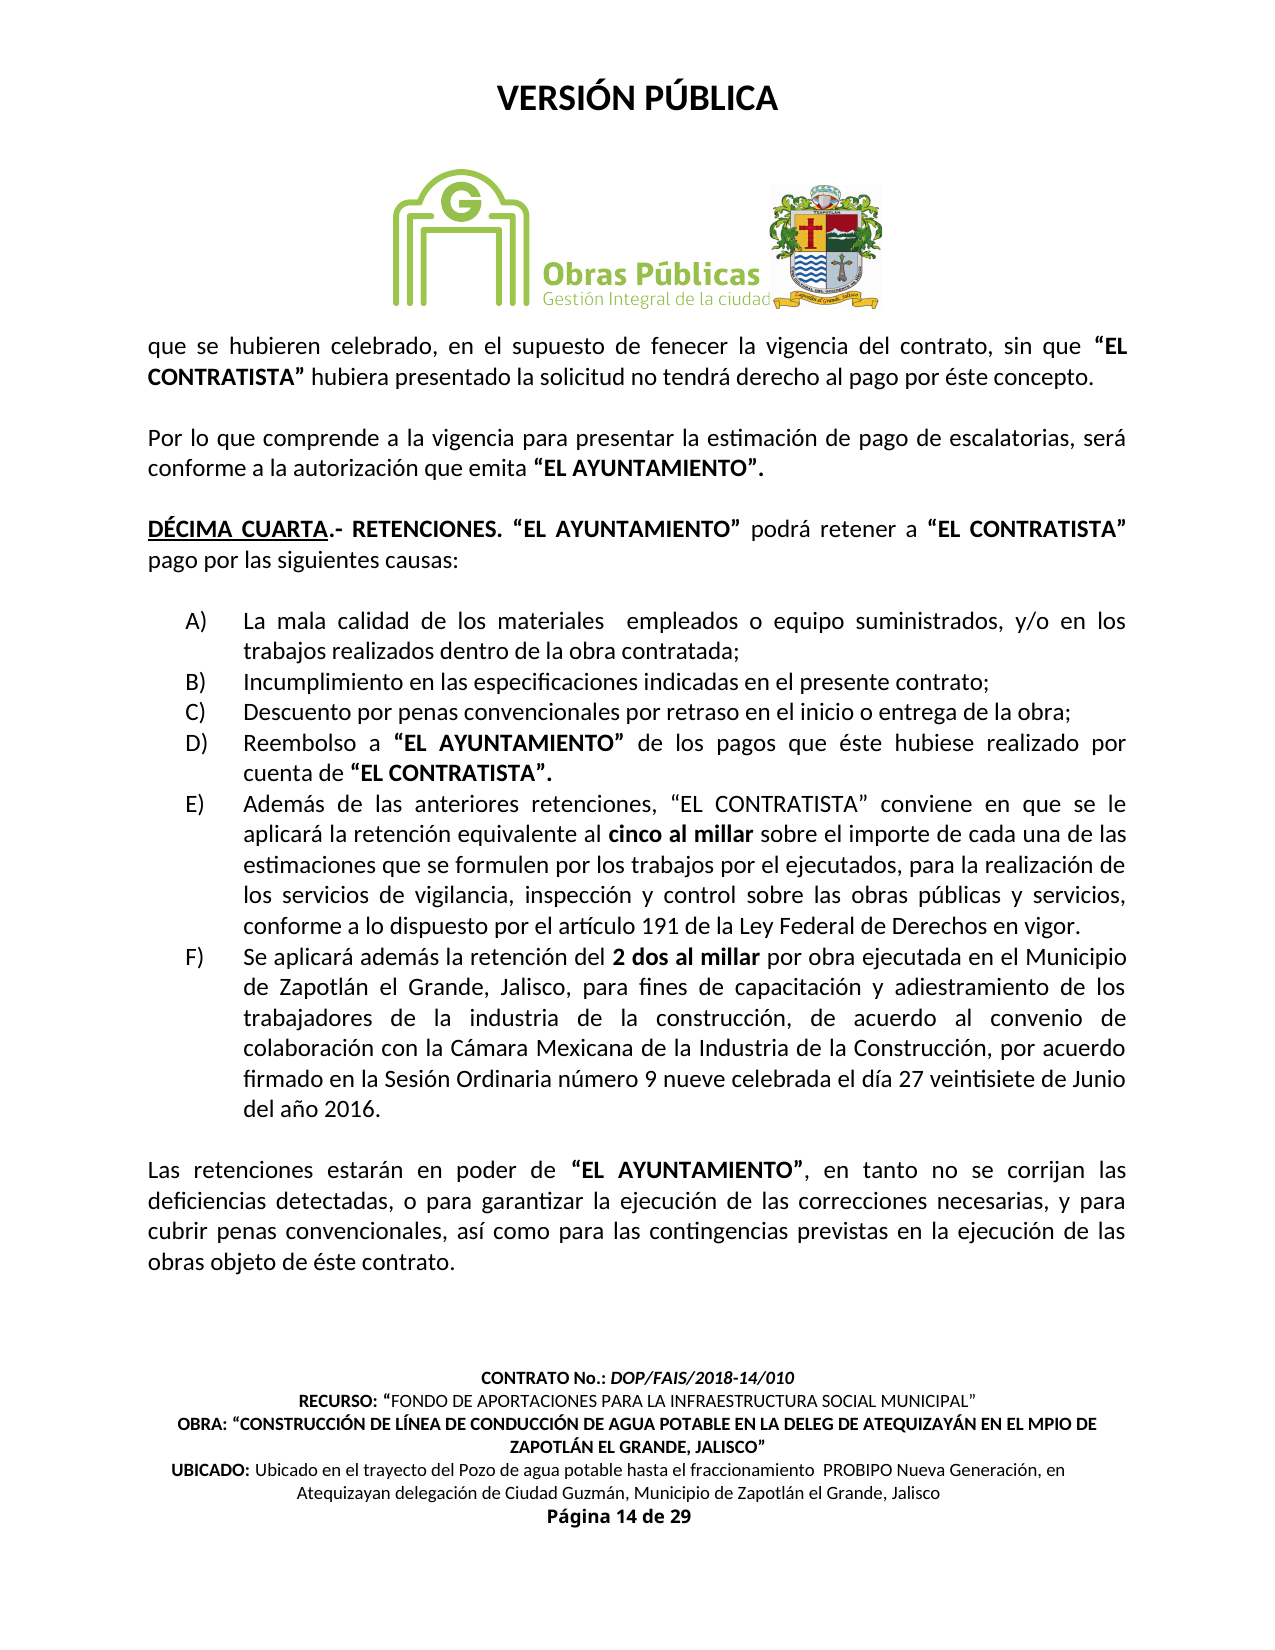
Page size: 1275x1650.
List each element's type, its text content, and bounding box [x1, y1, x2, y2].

text Por lo que comprende a la vigencia para presentar la estimación de pago de escalatorias, será conforme a la autorización que emita “EL AYUNTAMIENTO”. [148, 422, 1127, 483]
list La mala calidad de los materiales empleados o equipo suministrados, y/o en los trabajos realizados dentro de la obra contratada; [185, 605, 1127, 666]
picture [393, 169, 883, 309]
text Las retenciones estarán en poder de “EL AYUNTAMIENTO”, en tanto no se corrijan las deficiencias detectadas, o para garantizar la ejecución de las correcciones necesarias, y para cubrir penas convencionales, así como para las contingencias previstas en la ejecución de las obras objeto de éste contrato. [148, 1154, 1127, 1276]
list Se aplicará además la retención del 2 dos al millar por obra ejecutada en el Municipio de Zapotlán el Grande, Jalisco, para fines de capacitación y adiestramiento de los trabajadores de la industria de la construcción, de acuerdo al convenio de colaboración con la Cámara Mexicana de la Industria de la Construcción, por acuerdo firmado en la Sesión Ordinaria número 9 nueve celebrada el día 27 veintisiete de Junio del año 2016. [185, 941, 1127, 1124]
list Descuento por penas convencionales por retraso en el inicio o entrega de la obra; [185, 696, 1127, 727]
list Incumplimiento en las especificaciones indicadas en el presente contrato; [185, 666, 1127, 696]
list Reembolso a “EL AYUNTAMIENTO” de los pagos que éste hubiese realizado por cuenta de “EL CONTRATISTA”. [185, 727, 1127, 788]
text DÉCIMA CUARTA.- RETENCIONES. “EL AYUNTAMIENTO” podrá retener a “EL CONTRATISTA” pago por las siguientes causas: [148, 513, 1127, 574]
list Además de las anteriores retenciones, “EL CONTRATISTA” conviene en que se le aplicará la retención equivalente al cinco al millar sobre el importe de cada una de las estimaciones que se formulen por los trabajos por el ejecutados, para la realización de los servicios de vigilancia, inspección y control sobre las obras públicas y servicios, conforme a lo dispuesto por el artículo 191 de la Ley Federal de Derechos en vigor. [185, 788, 1127, 941]
